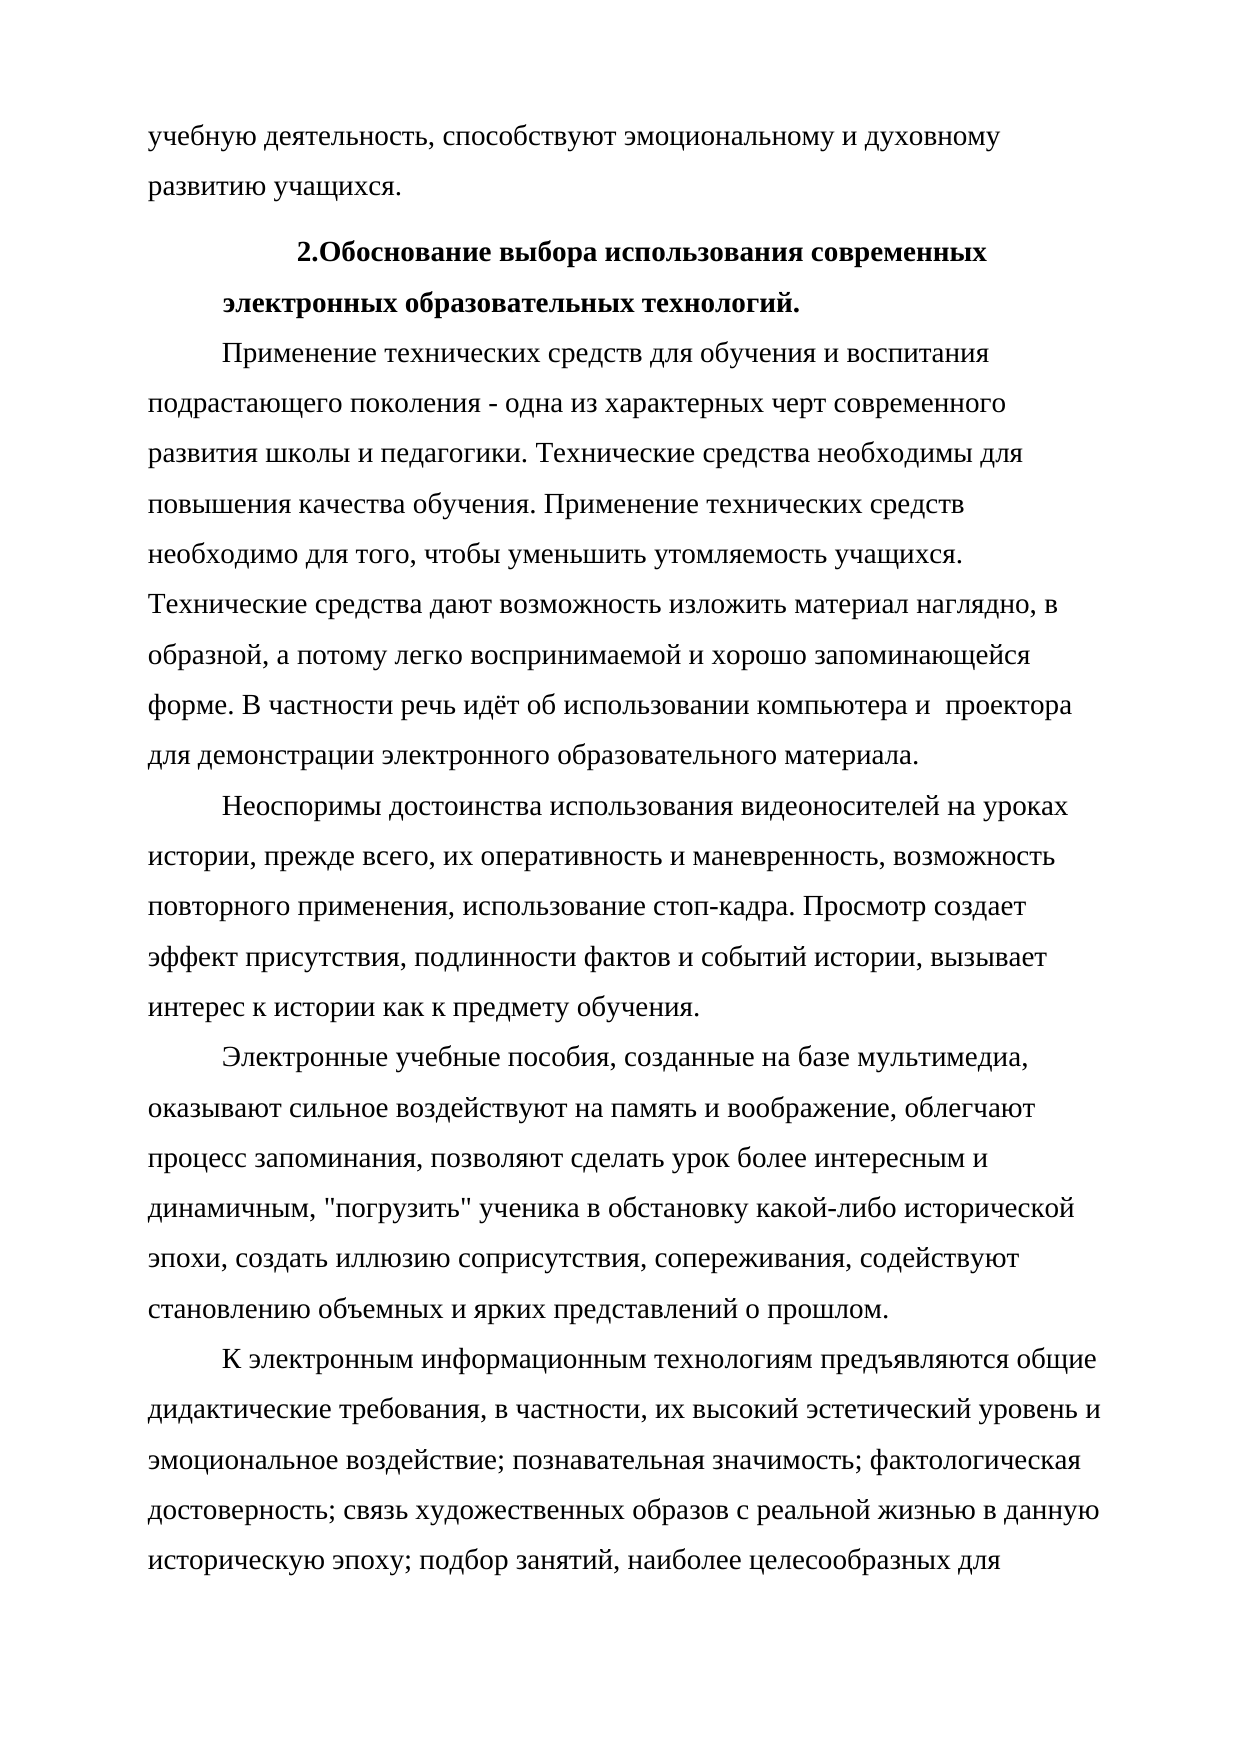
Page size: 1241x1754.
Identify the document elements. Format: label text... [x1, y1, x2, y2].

text Применение технических средств для обучения и воспитания подрастающего поколения - одна из характерных черт современного развития школы и педагогики. Технические средства необходимы для повышения качества обучения. Применение технических средств необходимо для того, чтобы уменьшить утомляемость учащихся. Технические средства дают возможность изложить материал наглядно, в образной, а потому легко воспринимаемой и хорошо запоминающейся форме. В частности речь идёт об использовании компьютера и проектора для демонстрации электронного образовательного материала. [148, 335, 1122, 771]
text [148, 1341, 1122, 1576]
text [148, 118, 1122, 202]
text Электронные учебные пособия, созданные на базе мультимедиа, оказывают сильное воздействуют на память и воображение, облегчают процесс запоминания, позволяют сделать урок более интересным и динамичным, "погрузить" ученика в обстановку какой-либо исторической эпохи, создать иллюзию соприсутствия, сопереживания, содействуют становлению объемных и ярких представлений о прошлом. [148, 1039, 1122, 1324]
list 2.Обоснование выбора использования современных электронных образовательных технологий. [223, 234, 1122, 318]
text Неоспоримы достоинства использования видеоносителей на уроках истории, прежде всего, их оперативность и маневренность, возможность повторного применения, использование стоп-кадра. Просмотр создает эффект присутствия, подлинности фактов и событий истории, вызывает интерес к истории как к предмету обучения. [148, 788, 1122, 1023]
